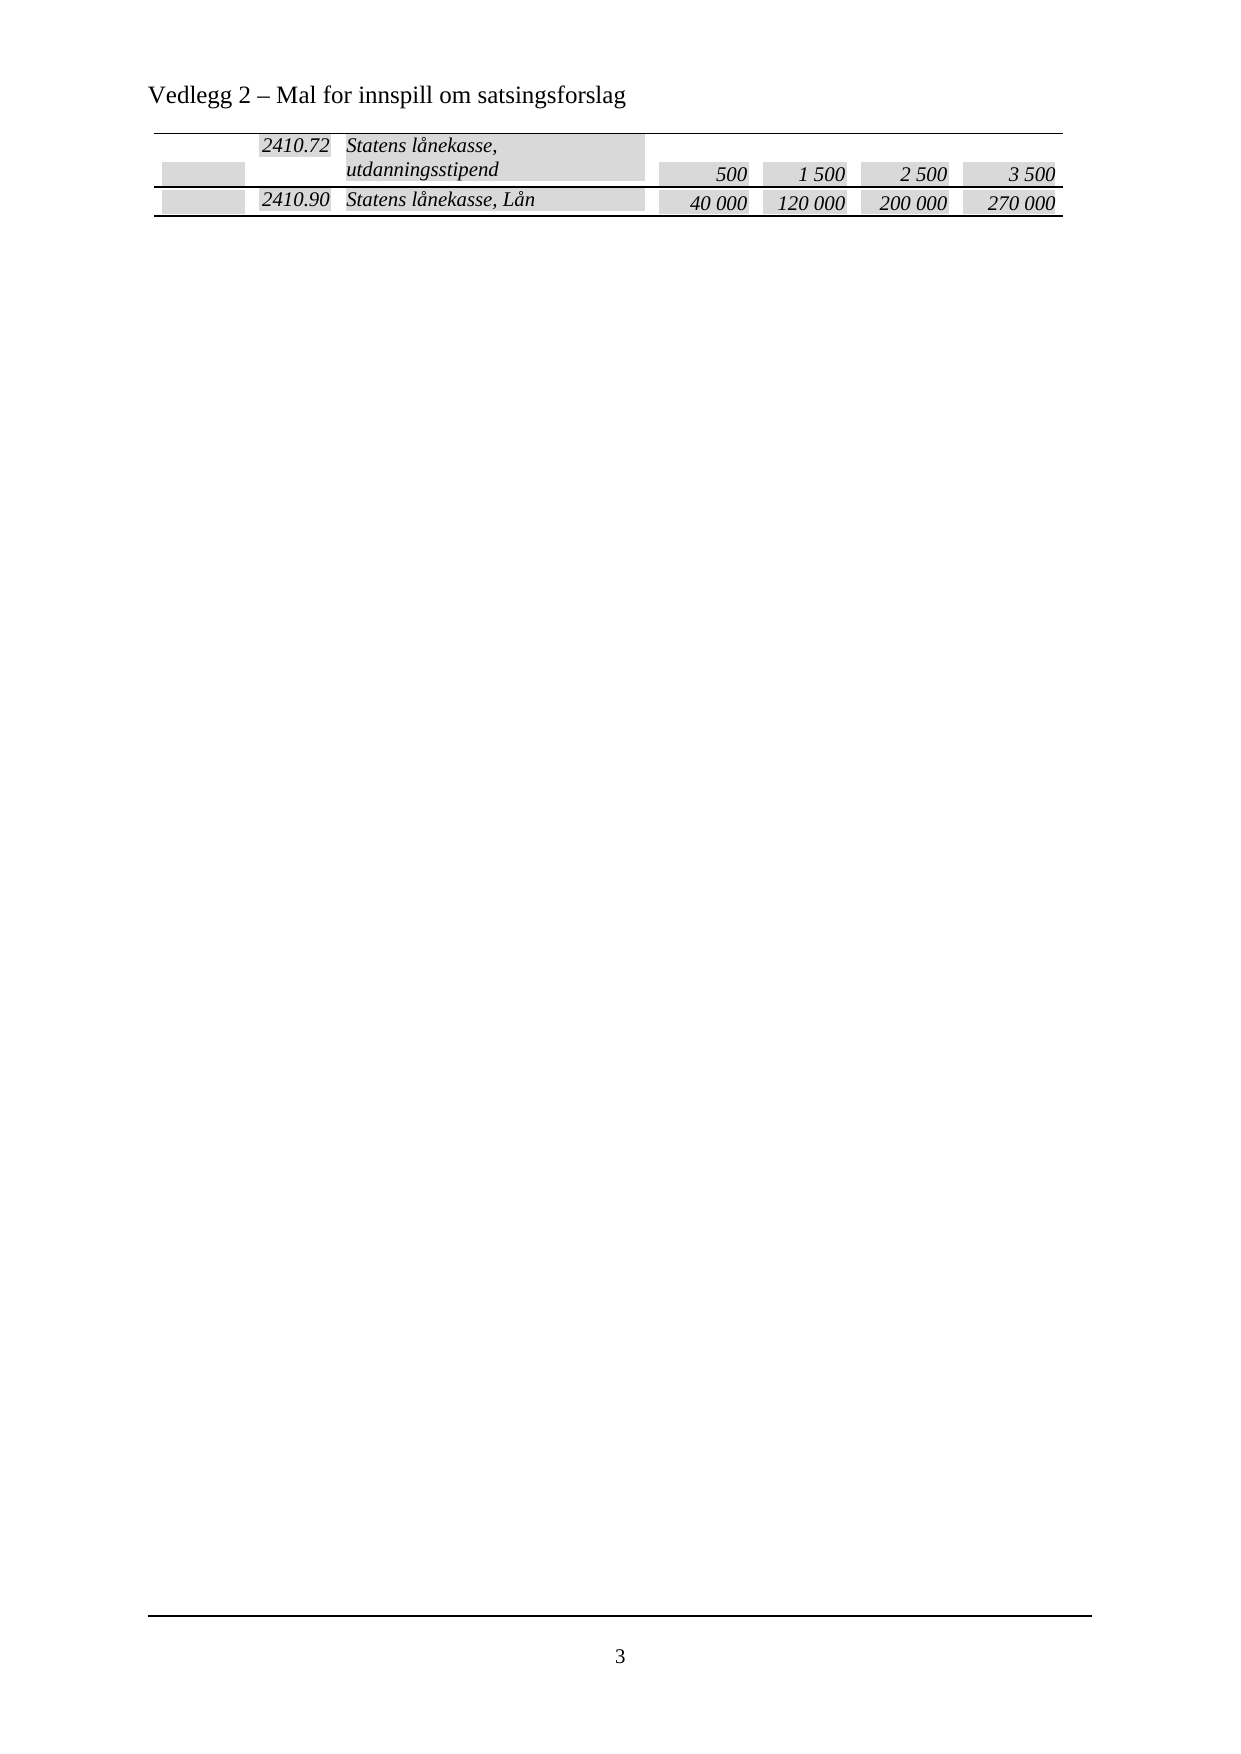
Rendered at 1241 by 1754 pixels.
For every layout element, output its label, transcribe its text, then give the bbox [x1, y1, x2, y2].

table_cell [154, 188, 252, 214]
table_cell Statens lånekasse, Lån [339, 188, 652, 214]
table_cell Statens lånekasse, utdanningsstipend [339, 134, 652, 186]
table_cell 3 500 [956, 134, 1063, 186]
table_cell 200 000 [854, 188, 956, 214]
table_cell [154, 134, 252, 186]
table_cell 2410.90 [252, 188, 339, 214]
table_cell 270 000 [956, 188, 1063, 214]
table_cell 120 000 [756, 188, 854, 214]
table_cell 500 [652, 134, 756, 186]
table_cell 40 000 [652, 188, 756, 214]
table_cell 2410.72 [252, 134, 339, 186]
table_cell 2 500 [854, 134, 956, 186]
table_cell 1 500 [756, 134, 854, 186]
